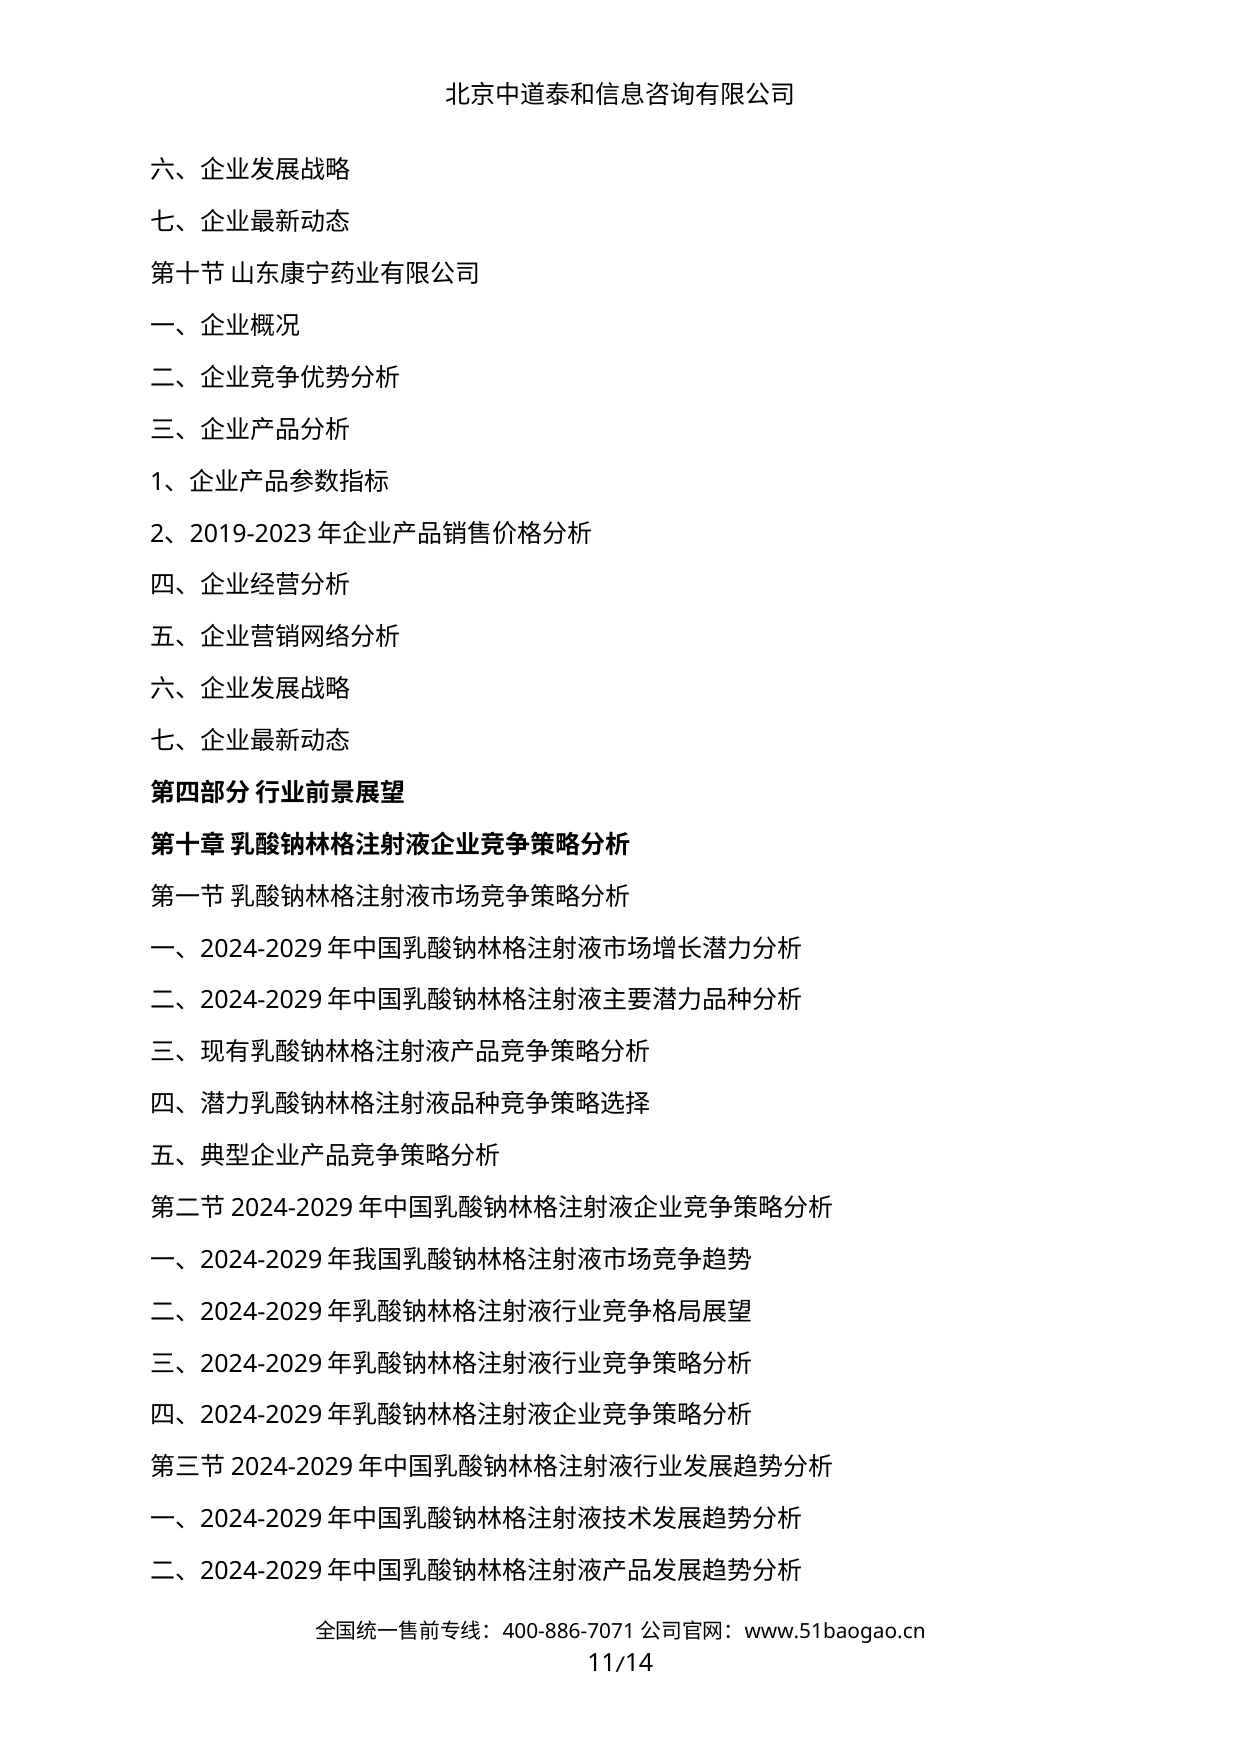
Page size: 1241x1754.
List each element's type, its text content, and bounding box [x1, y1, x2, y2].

text 六、企业发展战略 [150, 150, 1090, 186]
text 七、企业最新动态 [150, 202, 1090, 238]
text 一、2024-2029年中国乳酸钠林格注射液技术发展趋势分析 [150, 1499, 1090, 1535]
text 二、2024-2029年中国乳酸钠林格注射液产品发展趋势分析 [150, 1551, 1090, 1587]
text 三、2024-2029年乳酸钠林格注射液行业竞争策略分析 [150, 1343, 1090, 1379]
text 一、企业概况 [150, 306, 1090, 342]
text 五、典型企业产品竞争策略分析 [150, 1136, 1090, 1172]
text 四、企业经营分析 [150, 565, 1090, 601]
text 三、企业产品分析 [150, 409, 1090, 446]
text 一、2024-2029年中国乳酸钠林格注射液市场增长潜力分析 [150, 928, 1090, 964]
text 一、2024-2029年我国乳酸钠林格注射液市场竞争趋势 [150, 1239, 1090, 1276]
text 四、2024-2029年乳酸钠林格注射液企业竞争策略分析 [150, 1395, 1090, 1431]
text 二、企业竞争优势分析 [150, 357, 1090, 394]
text 第三节 2024-2029年中国乳酸钠林格注射液行业发展趋势分析 [150, 1447, 1090, 1483]
text 三、现有乳酸钠林格注射液产品竞争策略分析 [150, 1032, 1090, 1068]
text 五、企业营销网络分析 [150, 617, 1090, 653]
text 1、企业产品参数指标 [150, 461, 1090, 497]
text 第一节 乳酸钠林格注射液市场竞争策略分析 [150, 876, 1090, 912]
text 六、企业发展战略 [150, 669, 1090, 705]
text 二、2024-2029年乳酸钠林格注射液行业竞争格局展望 [150, 1291, 1090, 1327]
text 第十章 乳酸钠林格注射液企业竞争策略分析 [150, 824, 1090, 861]
text 第十节 山东康宁药业有限公司 [150, 254, 1090, 290]
text 七、企业最新动态 [150, 721, 1090, 757]
text 2、2019-2023年企业产品销售价格分析 [150, 513, 1090, 549]
text 四、潜力乳酸钠林格注射液品种竞争策略选择 [150, 1084, 1090, 1120]
text 第四部分 行业前景展望 [150, 772, 1090, 809]
text 二、2024-2029年中国乳酸钠林格注射液主要潜力品种分析 [150, 980, 1090, 1016]
text 第二节 2024-2029年中国乳酸钠林格注射液企业竞争策略分析 [150, 1187, 1090, 1224]
